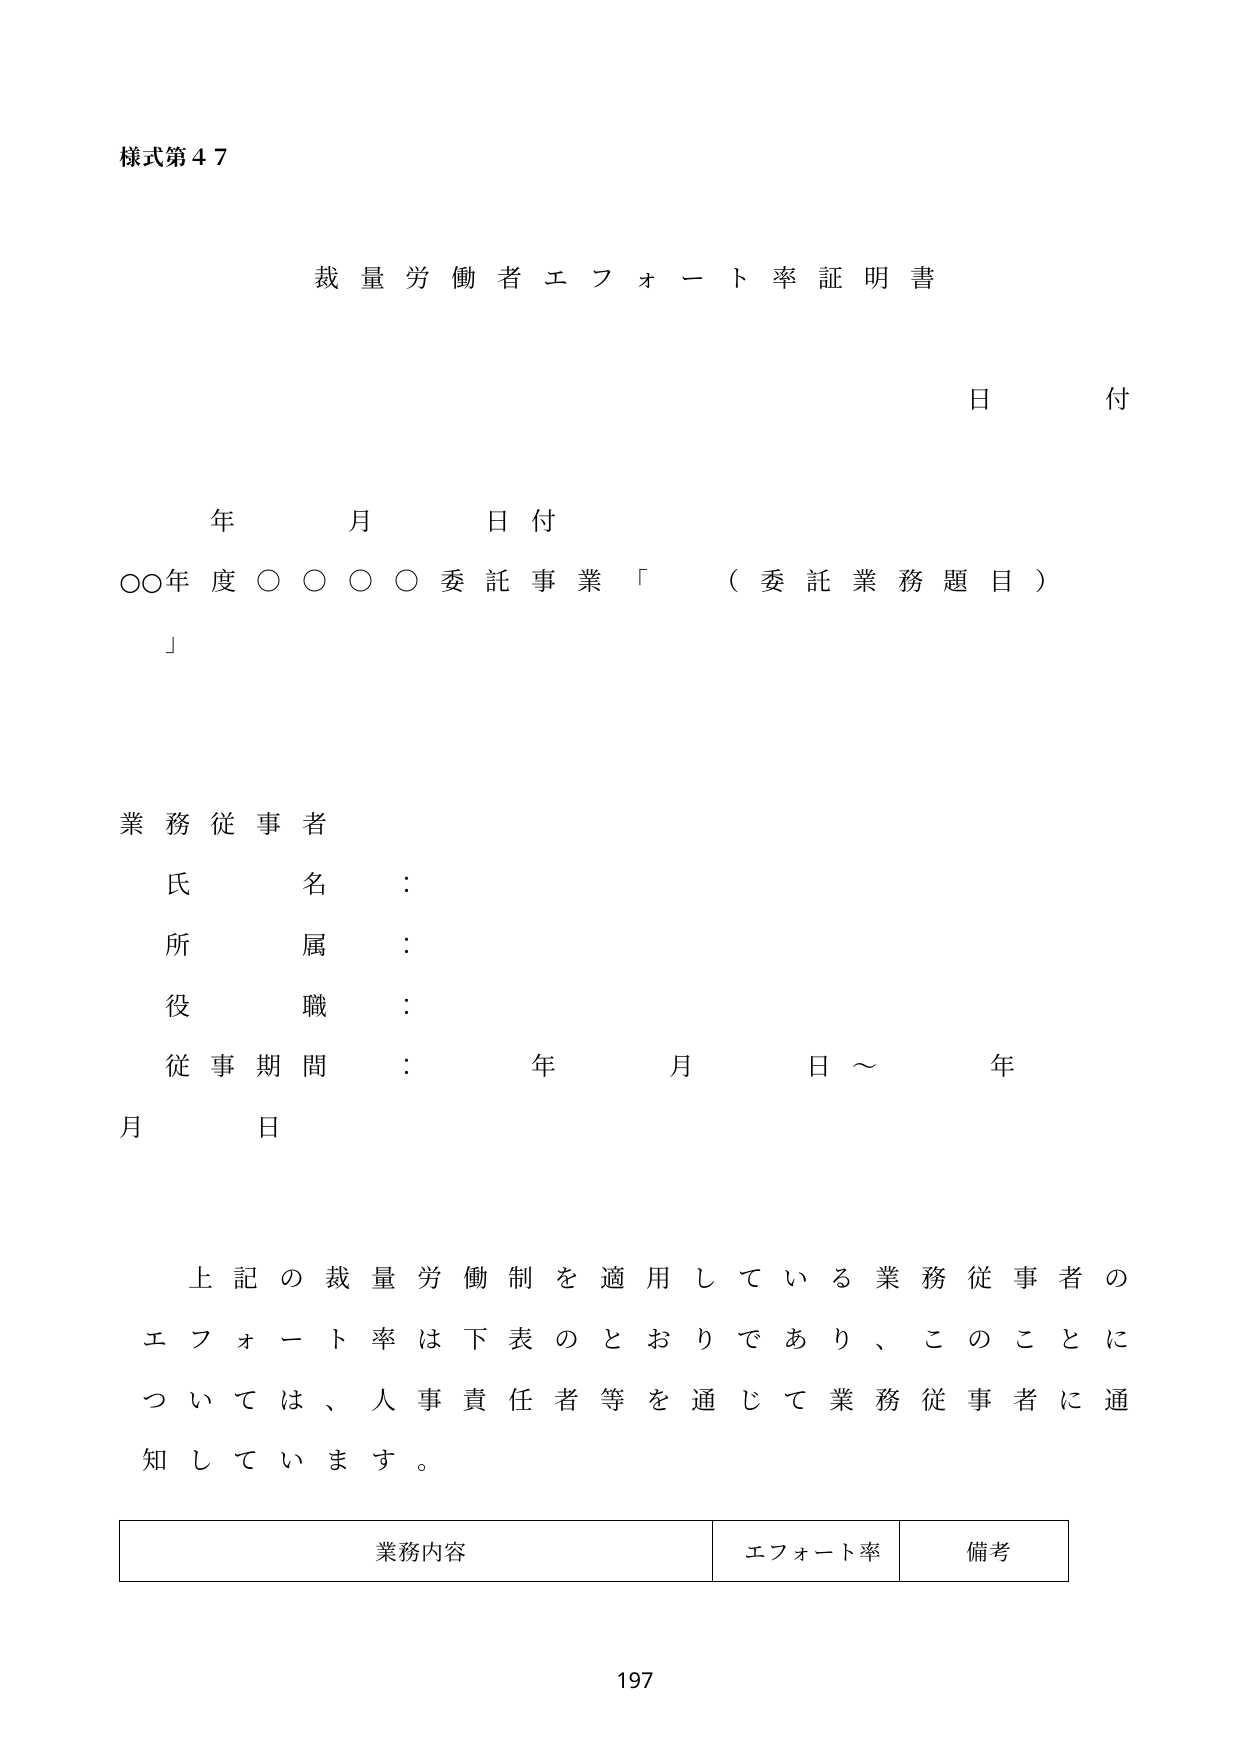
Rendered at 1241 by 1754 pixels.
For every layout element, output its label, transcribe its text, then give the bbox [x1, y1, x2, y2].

text 氏 名 ： [119, 853, 1150, 913]
text 業務従事者 [119, 792, 1150, 853]
text 上記の裁量労働制を適用している業務従事者のエフォート率は下表のとおりであり、このことについては、人事責任者等を通じて業務従事者に通知しています。 [142, 1247, 1150, 1489]
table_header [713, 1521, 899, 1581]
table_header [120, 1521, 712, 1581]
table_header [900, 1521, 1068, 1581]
text 日 付 [119, 368, 1150, 428]
text 年 月 日付 [119, 489, 1150, 549]
text 様式第４７ [119, 125, 1150, 186]
text 裁量労働者エフォート率証明書 [119, 246, 1150, 307]
text 役 職 ： [119, 974, 1150, 1034]
text 従事期間 ： 年 月 日～ 年 月 日 [119, 1034, 1150, 1156]
text ○○年度○○○○委託事業「 （委託業務題目） 」 [119, 549, 1150, 671]
text 所 属 ： [119, 913, 1150, 974]
